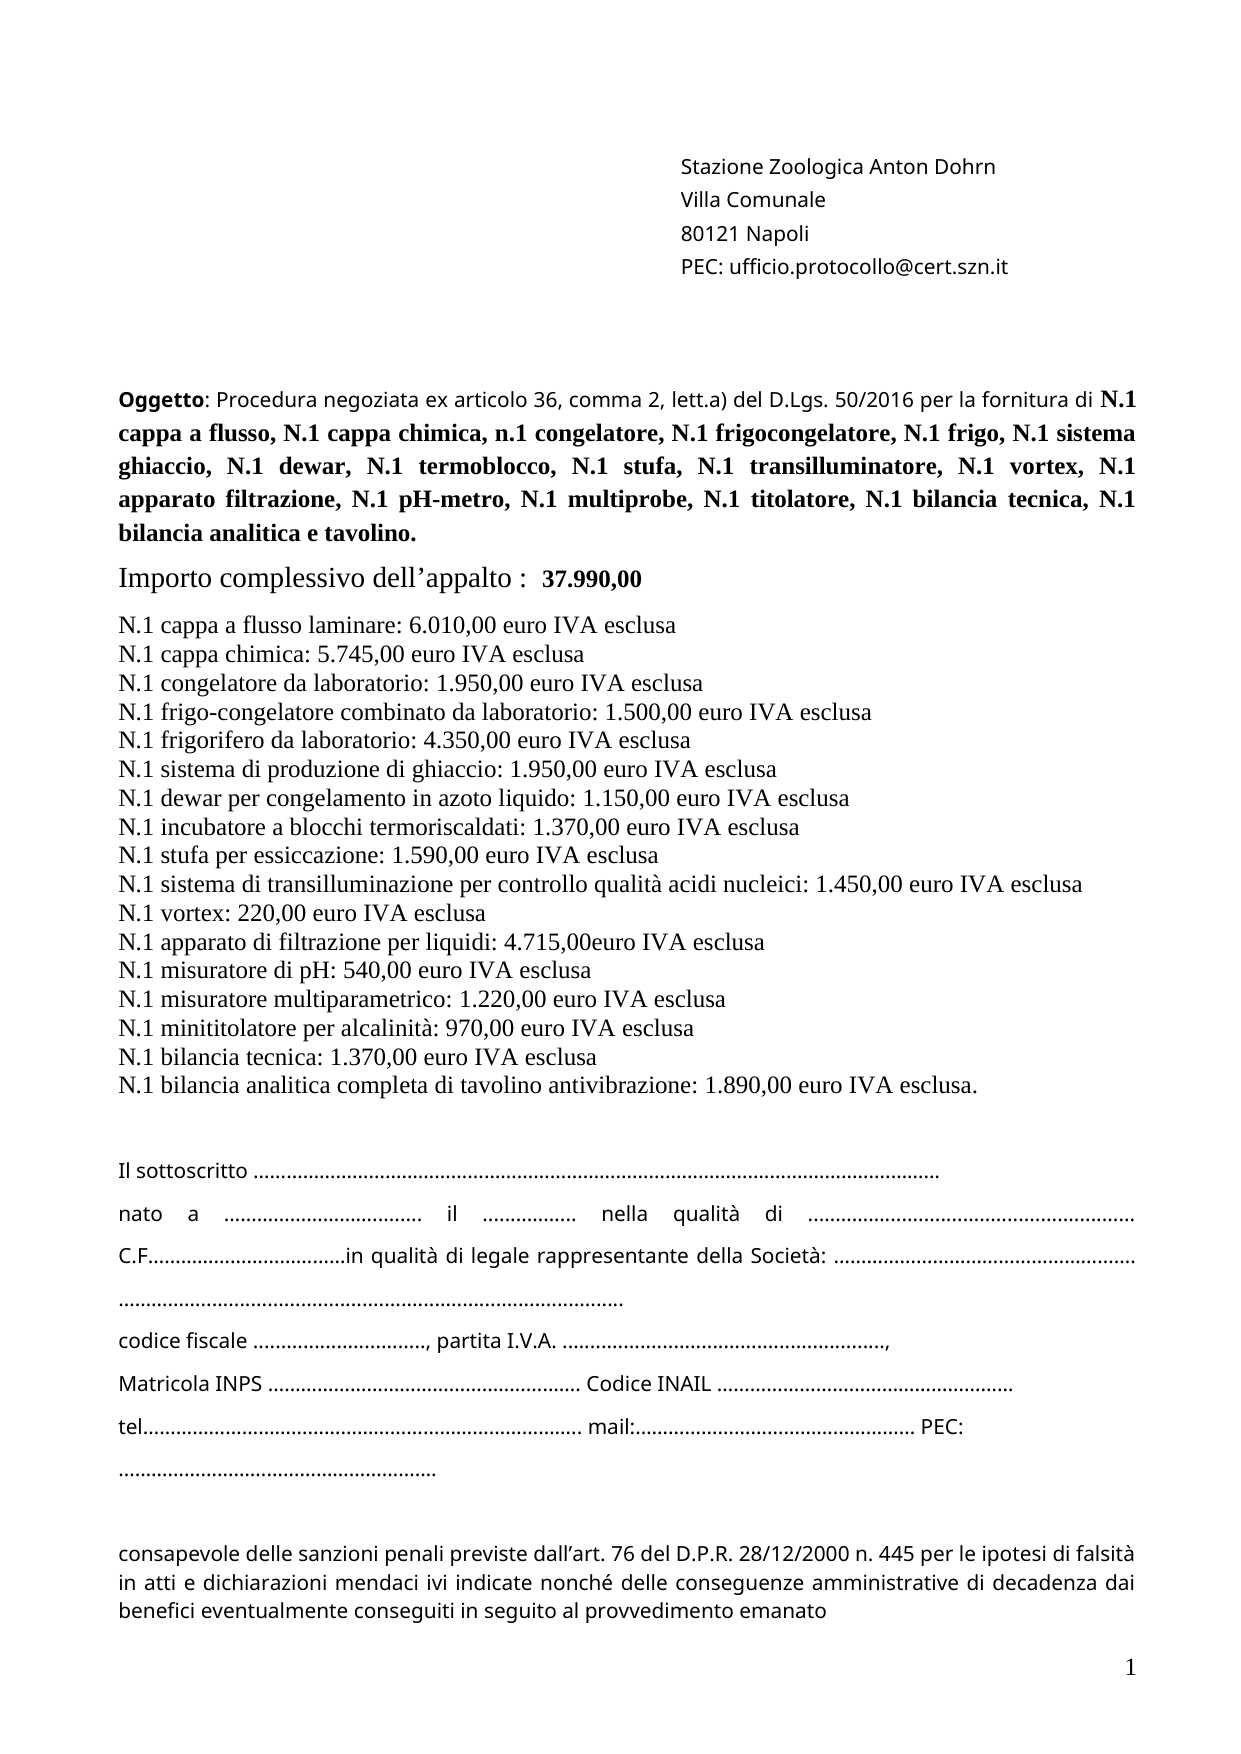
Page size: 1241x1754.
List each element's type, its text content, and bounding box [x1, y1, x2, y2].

text N.1 frigo-congelatore combinato da laboratorio: 1.500,00 euro IVA esclusa [118, 697, 1137, 725]
text N.1 dewar per congelamento in azoto liquido: 1.150,00 euro IVA esclusa [118, 783, 1137, 812]
text N.1 misuratore di pH: 540,00 euro IVA esclusa [118, 955, 1137, 984]
text codice fiscale ..............................., partita I.V.A. .….........................….........................., [118, 1327, 1137, 1355]
text N.1 misuratore multiparametrico: 1.220,00 euro IVA esclusa [118, 984, 1137, 1013]
text N.1 vortex: 220,00 euro IVA esclusa [118, 898, 1137, 927]
text tel…………………………………………………………………….. mail:…………………………………………… PEC:…………………………………………………. [118, 1412, 1137, 1483]
text N.1 frigorifero da laboratorio: 4.350,00 euro IVA esclusa [118, 725, 1137, 754]
text N.1 bilancia analitica completa di tavolino antivibrazione: 1.890,00 euro IVA esclusa. [118, 1070, 1137, 1099]
text N.1 minititolatore per alcalinità: 970,00 euro IVA esclusa [118, 1013, 1137, 1042]
text N.1 sistema di transilluminazione per controllo qualità acidi nucleici: 1.450,00 euro IVA esclusa [118, 869, 1137, 898]
text consapevole delle sanzioni penali previste dall’art. 76 del D.P.R. 28/12/2000 n. 445 per le ipotesi di falsità in atti e dichiarazioni mendaci ivi indicate nonché delle conseguenze amministrative di decadenza dai benefici eventualmente conseguiti in seguito al provvedimento emanato [118, 1539, 1137, 1625]
text N.1 cappa chimica: 5.745,00 euro IVA esclusa [118, 639, 1137, 668]
text Matricola INPS …………………………………..……………. Codice INAIL ……………………………………………… [118, 1369, 1137, 1398]
text Il sottoscritto ………………………………………………………………………………….….………..…….……… [118, 1156, 1137, 1184]
text N.1 stufa per essiccazione: 1.590,00 euro IVA esclusa [118, 840, 1137, 869]
text Oggetto: Procedura negoziata ex articolo 36, comma 2, lett.a) del D.Lgs. 50/2016 per la fornitura di N.1 cappa a flusso, N.1 cappa chimica, n.1 congelatore, N.1 frigocongelatore, N.1 frigo, N.1 sistema ghiaccio, N.1 dewar, N.1 termoblocco, N.1 stufa, N.1 transilluminatore, N.1 vortex, N.1 apparato filtrazione, N.1 pH-metro, N.1 multiprobe, N.1 titolatore, N.1 bilancia tecnica, N.1 bilancia analitica e tavolino. [118, 381, 1137, 548]
text N.1 apparato di filtrazione per liquidi: 4.715,00euro IVA esclusa [118, 927, 1137, 955]
text N.1 congelatore da laboratorio: 1.950,00 euro IVA esclusa [118, 668, 1137, 697]
text N.1 bilancia tecnica: 1.370,00 euro IVA esclusa [118, 1042, 1137, 1070]
text N.1 incubatore a blocchi termoriscaldati: 1.370,00 euro IVA esclusa [118, 812, 1137, 840]
text N.1 cappa a flusso laminare: 6.010,00 euro IVA esclusa [118, 610, 1137, 639]
text Importo complessivo dell’appalto : 37.990,00 [118, 560, 1137, 594]
text Stazione Zoologica Anton Dohrn [681, 148, 1137, 181]
text 80121 Napoli [681, 214, 1137, 248]
text Villa Comunale [681, 181, 1137, 214]
text nato a ………………………......... il ........……... nella qualità di ..…………..............…............................ C.F………………………………in qualità di legale rappresentante della Società: ……………………………………………….……………..…....................................................................... [118, 1199, 1137, 1312]
text N.1 sistema di produzione di ghiaccio: 1.950,00 euro IVA esclusa [118, 754, 1137, 783]
text PEC: ufficio.protocollo@cert.szn.it [681, 248, 1137, 281]
